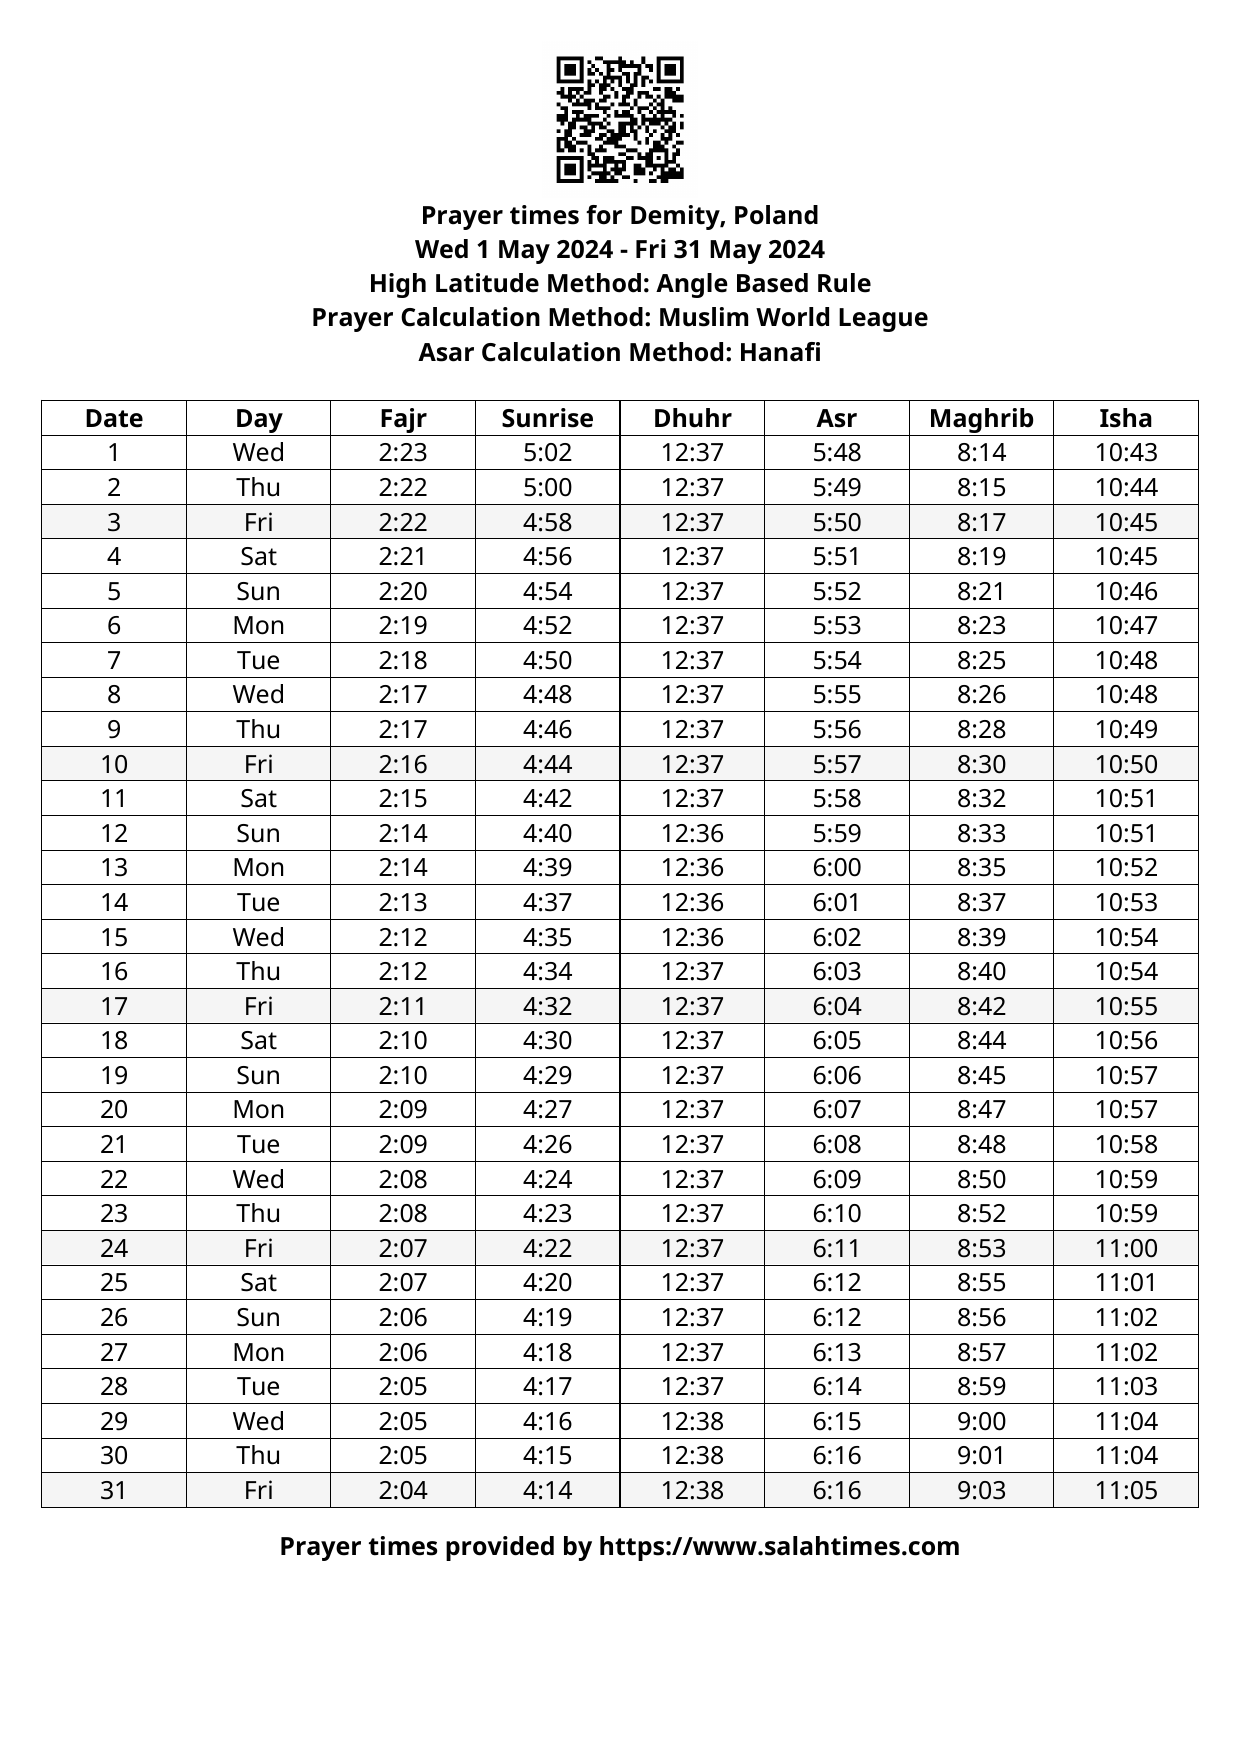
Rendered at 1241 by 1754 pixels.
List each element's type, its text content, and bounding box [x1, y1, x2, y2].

table_cell 12:36 [621, 885, 764, 919]
table_cell 31 [42, 1473, 186, 1507]
table_cell 12:36 [621, 816, 764, 849]
table_cell 6:10 [765, 1196, 909, 1230]
table_cell 5:56 [765, 712, 909, 746]
table_cell 11:04 [1054, 1439, 1198, 1472]
table_cell 8:32 [910, 781, 1053, 815]
table_cell 4:54 [476, 574, 619, 607]
table_cell Mon [187, 851, 330, 884]
table_cell 5:51 [765, 539, 909, 573]
table_cell 12:36 [621, 920, 764, 953]
table_cell 2:10 [331, 1058, 475, 1092]
table_cell 4:19 [476, 1300, 619, 1334]
table_cell 2:06 [331, 1335, 475, 1368]
table_cell 2:07 [331, 1231, 475, 1264]
table_cell 6:01 [765, 885, 909, 919]
table_cell 4:15 [476, 1439, 619, 1472]
table_cell 21 [42, 1127, 186, 1161]
table_cell 6:02 [765, 920, 909, 953]
table_cell 12:37 [621, 1231, 764, 1264]
table_cell 24 [42, 1231, 186, 1264]
table_cell 6:05 [765, 1024, 909, 1057]
table_cell Wed [187, 1404, 330, 1437]
table_header Sunrise [476, 401, 619, 434]
table_cell 5:53 [765, 609, 909, 642]
table_cell 4:22 [476, 1231, 619, 1264]
table_cell 8:28 [910, 712, 1053, 746]
table_cell 26 [42, 1300, 186, 1334]
table_header Fajr [331, 401, 475, 434]
table_cell Fri [187, 505, 330, 538]
table_cell 2:09 [331, 1093, 475, 1126]
table_cell 12:38 [621, 1439, 764, 1472]
table_cell Tue [187, 643, 330, 677]
table_cell 10:48 [1054, 643, 1198, 677]
table_cell 4:18 [476, 1335, 619, 1368]
table_cell 12:37 [621, 712, 764, 746]
table_cell 11:00 [1054, 1231, 1198, 1264]
table_cell 12:37 [621, 747, 764, 780]
table_cell 11:02 [1054, 1335, 1198, 1368]
table_cell 8:33 [910, 816, 1053, 849]
table_cell 2:12 [331, 920, 475, 953]
table_cell 28 [42, 1369, 186, 1403]
table_cell 19 [42, 1058, 186, 1092]
table_cell 10:59 [1054, 1162, 1198, 1195]
table_cell 4:32 [476, 989, 619, 1022]
table_cell 2:04 [331, 1473, 475, 1507]
table_cell 12:37 [621, 643, 764, 677]
table_cell 8:15 [910, 470, 1053, 504]
table_cell 2:18 [331, 643, 475, 677]
table_cell 8:17 [910, 505, 1053, 538]
table_cell Fri [187, 747, 330, 780]
table_cell Sun [187, 1058, 330, 1092]
picture [542, 41, 699, 198]
table_cell 8:53 [910, 1231, 1053, 1264]
table_cell 5 [42, 574, 186, 607]
table_cell 10:59 [1054, 1196, 1198, 1230]
table_cell 11:03 [1054, 1369, 1198, 1403]
table_cell 4:35 [476, 920, 619, 953]
table_cell 12:37 [621, 574, 764, 607]
table_cell 4:37 [476, 885, 619, 919]
table_cell 11:01 [1054, 1266, 1198, 1299]
table_cell 10:43 [1054, 436, 1198, 469]
table_cell 9:00 [910, 1404, 1053, 1437]
table_cell 8:35 [910, 851, 1053, 884]
table_cell 2:08 [331, 1162, 475, 1195]
table_cell 2:20 [331, 574, 475, 607]
table_cell 8:44 [910, 1024, 1053, 1057]
table_cell 2:22 [331, 470, 475, 504]
table_cell 5:49 [765, 470, 909, 504]
table_cell 12:36 [621, 851, 764, 884]
table_cell Thu [187, 712, 330, 746]
table_cell 10:57 [1054, 1058, 1198, 1092]
table_cell 12:37 [621, 1266, 764, 1299]
text Wed 1 May 2024 - Fri 31 May 2024 [42, 232, 1198, 266]
table_cell 2:17 [331, 678, 475, 711]
table_cell 10:51 [1054, 781, 1198, 815]
table_cell 12:37 [621, 954, 764, 988]
table_cell 6:04 [765, 989, 909, 1022]
table_cell 4:50 [476, 643, 619, 677]
table_cell 2:15 [331, 781, 475, 815]
table_cell 2:13 [331, 885, 475, 919]
table_cell 6:12 [765, 1266, 909, 1299]
table_cell 15 [42, 920, 186, 953]
table_cell 6:06 [765, 1058, 909, 1092]
table_cell 8:14 [910, 436, 1053, 469]
table_cell 8:30 [910, 747, 1053, 780]
table_cell 2:05 [331, 1439, 475, 1472]
table_cell Wed [187, 678, 330, 711]
table_cell 10:44 [1054, 470, 1198, 504]
table_cell Thu [187, 954, 330, 988]
table_cell 5:57 [765, 747, 909, 780]
table_cell 6:15 [765, 1404, 909, 1437]
table_cell 8:56 [910, 1300, 1053, 1334]
table_cell 8:42 [910, 989, 1053, 1022]
table_cell Wed [187, 436, 330, 469]
table_cell Sun [187, 574, 330, 607]
table_cell 10:58 [1054, 1127, 1198, 1161]
table_cell 10:45 [1054, 505, 1198, 538]
table_cell 14 [42, 885, 186, 919]
table_cell 6:13 [765, 1335, 909, 1368]
table_cell 6:03 [765, 954, 909, 988]
table_cell 8:48 [910, 1127, 1053, 1161]
table_cell 4:14 [476, 1473, 619, 1507]
table_cell Mon [187, 609, 330, 642]
table_cell 10:54 [1054, 920, 1198, 953]
table_cell 11 [42, 781, 186, 815]
table_cell Tue [187, 885, 330, 919]
table_cell 2:21 [331, 539, 475, 573]
table_cell 3 [42, 505, 186, 538]
table_cell Sat [187, 781, 330, 815]
table_cell 8:59 [910, 1369, 1053, 1403]
table_cell 17 [42, 989, 186, 1022]
table_cell 12:38 [621, 1473, 764, 1507]
table_cell 13 [42, 851, 186, 884]
table_cell 1 [42, 436, 186, 469]
table_cell Sat [187, 1024, 330, 1057]
table_cell Mon [187, 1335, 330, 1368]
table_cell 5:00 [476, 470, 619, 504]
table_cell 8:45 [910, 1058, 1053, 1092]
table_header Maghrib [910, 401, 1053, 434]
table_cell 10:49 [1054, 712, 1198, 746]
table_cell 10:55 [1054, 989, 1198, 1022]
table_cell 6:11 [765, 1231, 909, 1264]
table_cell Wed [187, 920, 330, 953]
table_cell 6:09 [765, 1162, 909, 1195]
table_cell 2:08 [331, 1196, 475, 1230]
table_cell 6:14 [765, 1369, 909, 1403]
table_cell 4:39 [476, 851, 619, 884]
table_cell Sat [187, 1266, 330, 1299]
table_cell 12:37 [621, 436, 764, 469]
table_cell 2:16 [331, 747, 475, 780]
table_cell 5:02 [476, 436, 619, 469]
table_cell 4:23 [476, 1196, 619, 1230]
table_cell 2:05 [331, 1404, 475, 1437]
table_cell 2:12 [331, 954, 475, 988]
table_cell 10:47 [1054, 609, 1198, 642]
table_cell 12:37 [621, 1300, 764, 1334]
table_cell 4:27 [476, 1093, 619, 1126]
table_cell 12:37 [621, 505, 764, 538]
table_cell 6:16 [765, 1439, 909, 1472]
table_cell 12:37 [621, 1058, 764, 1092]
text Prayer Calculation Method: Muslim World League [42, 300, 1198, 334]
table_cell 2:11 [331, 989, 475, 1022]
table_cell 5:55 [765, 678, 909, 711]
table_cell 8:37 [910, 885, 1053, 919]
table_cell 18 [42, 1024, 186, 1057]
text Prayer times provided by https://www.salahtimes.com [42, 1528, 1198, 1563]
table_cell 10:56 [1054, 1024, 1198, 1057]
table_cell 4:20 [476, 1266, 619, 1299]
table_cell 22 [42, 1162, 186, 1195]
table_header Day [187, 401, 330, 434]
table_cell 10:46 [1054, 574, 1198, 607]
table_cell Mon [187, 1093, 330, 1126]
table_cell 12:37 [621, 781, 764, 815]
table_cell 6:08 [765, 1127, 909, 1161]
table_cell 12:37 [621, 1335, 764, 1368]
text High Latitude Method: Angle Based Rule [42, 266, 1198, 300]
table_cell 2:22 [331, 505, 475, 538]
table_cell 5:54 [765, 643, 909, 677]
table_cell 12:37 [621, 1369, 764, 1403]
table_cell 10:57 [1054, 1093, 1198, 1126]
table_cell 2:14 [331, 816, 475, 849]
table_cell Thu [187, 1196, 330, 1230]
table_cell 12:37 [621, 609, 764, 642]
table_cell 10:48 [1054, 678, 1198, 711]
table_cell 2:19 [331, 609, 475, 642]
table_cell 10:51 [1054, 816, 1198, 849]
table_header Date [42, 401, 186, 434]
table_header Dhuhr [621, 401, 764, 434]
table_cell 11:05 [1054, 1473, 1198, 1507]
table_cell Tue [187, 1127, 330, 1161]
table_cell 2:14 [331, 851, 475, 884]
table_cell 9 [42, 712, 186, 746]
table_cell 7 [42, 643, 186, 677]
table_cell 6:16 [765, 1473, 909, 1507]
table_cell 4:17 [476, 1369, 619, 1403]
table_cell 4:30 [476, 1024, 619, 1057]
table_cell 4:44 [476, 747, 619, 780]
table_header Isha [1054, 401, 1198, 434]
table_cell 4:56 [476, 539, 619, 573]
table_cell 6:07 [765, 1093, 909, 1126]
table_cell 5:48 [765, 436, 909, 469]
table_cell 8:19 [910, 539, 1053, 573]
text Asar Calculation Method: Hanafi [42, 334, 1198, 368]
table_cell 5:50 [765, 505, 909, 538]
table_cell 12:37 [621, 678, 764, 711]
table_cell 10:54 [1054, 954, 1198, 988]
table_cell 2:07 [331, 1266, 475, 1299]
table_cell Fri [187, 989, 330, 1022]
table_cell 8:26 [910, 678, 1053, 711]
table_cell Fri [187, 1231, 330, 1264]
table_cell 8:52 [910, 1196, 1053, 1230]
table_cell 29 [42, 1404, 186, 1437]
table_cell 20 [42, 1093, 186, 1126]
table_cell 6 [42, 609, 186, 642]
table_cell 8:47 [910, 1093, 1053, 1126]
table_cell 2:06 [331, 1300, 475, 1334]
table_cell Sun [187, 1300, 330, 1334]
table_cell 5:58 [765, 781, 909, 815]
table_cell 8:57 [910, 1335, 1053, 1368]
table_cell 8:40 [910, 954, 1053, 988]
table_cell 30 [42, 1439, 186, 1472]
table_cell 11:02 [1054, 1300, 1198, 1334]
table_cell 4:24 [476, 1162, 619, 1195]
table_cell Thu [187, 470, 330, 504]
table_cell Sat [187, 539, 330, 573]
table_cell 4:26 [476, 1127, 619, 1161]
table_header Asr [765, 401, 909, 434]
table_cell 4:34 [476, 954, 619, 988]
table_cell 9:01 [910, 1439, 1053, 1472]
table_cell 12:37 [621, 1127, 764, 1161]
table_cell 2:10 [331, 1024, 475, 1057]
table_cell 12 [42, 816, 186, 849]
table_cell 8:25 [910, 643, 1053, 677]
table_cell 12:37 [621, 989, 764, 1022]
table_cell 2:23 [331, 436, 475, 469]
table_cell 2:05 [331, 1369, 475, 1403]
table_cell 10 [42, 747, 186, 780]
table_cell Sun [187, 816, 330, 849]
table_cell 2:17 [331, 712, 475, 746]
table_cell 4:16 [476, 1404, 619, 1437]
table_cell 8:50 [910, 1162, 1053, 1195]
table_cell 10:52 [1054, 851, 1198, 884]
table_cell 4:42 [476, 781, 619, 815]
text Prayer times for Demity, Poland [42, 198, 1198, 232]
table_cell 4:46 [476, 712, 619, 746]
table_cell 27 [42, 1335, 186, 1368]
table_cell 8:55 [910, 1266, 1053, 1299]
table_cell 8:21 [910, 574, 1053, 607]
table_cell 12:37 [621, 1093, 764, 1126]
table_cell 2 [42, 470, 186, 504]
table_cell 8 [42, 678, 186, 711]
table_cell 10:50 [1054, 747, 1198, 780]
table_cell 5:59 [765, 816, 909, 849]
table_cell 4:40 [476, 816, 619, 849]
table_cell Wed [187, 1162, 330, 1195]
table_cell 12:38 [621, 1404, 764, 1437]
table_cell 10:53 [1054, 885, 1198, 919]
table_cell 11:04 [1054, 1404, 1198, 1437]
table_cell 4:29 [476, 1058, 619, 1092]
table_cell 4 [42, 539, 186, 573]
table_cell Tue [187, 1369, 330, 1403]
table_cell 16 [42, 954, 186, 988]
table_cell 8:23 [910, 609, 1053, 642]
table_cell Fri [187, 1473, 330, 1507]
table_cell 8:39 [910, 920, 1053, 953]
table_cell 2:09 [331, 1127, 475, 1161]
table_cell 5:52 [765, 574, 909, 607]
table_cell 4:48 [476, 678, 619, 711]
table_cell 6:00 [765, 851, 909, 884]
table_cell 12:37 [621, 470, 764, 504]
table_cell 10:45 [1054, 539, 1198, 573]
table_cell 9:03 [910, 1473, 1053, 1507]
table_cell 25 [42, 1266, 186, 1299]
table_cell 4:52 [476, 609, 619, 642]
table_cell Thu [187, 1439, 330, 1472]
table_cell 6:12 [765, 1300, 909, 1334]
table_cell 23 [42, 1196, 186, 1230]
table_cell 12:37 [621, 1196, 764, 1230]
table_cell 12:37 [621, 1024, 764, 1057]
table_cell 12:37 [621, 539, 764, 573]
table_cell 12:37 [621, 1162, 764, 1195]
table_cell 4:58 [476, 505, 619, 538]
